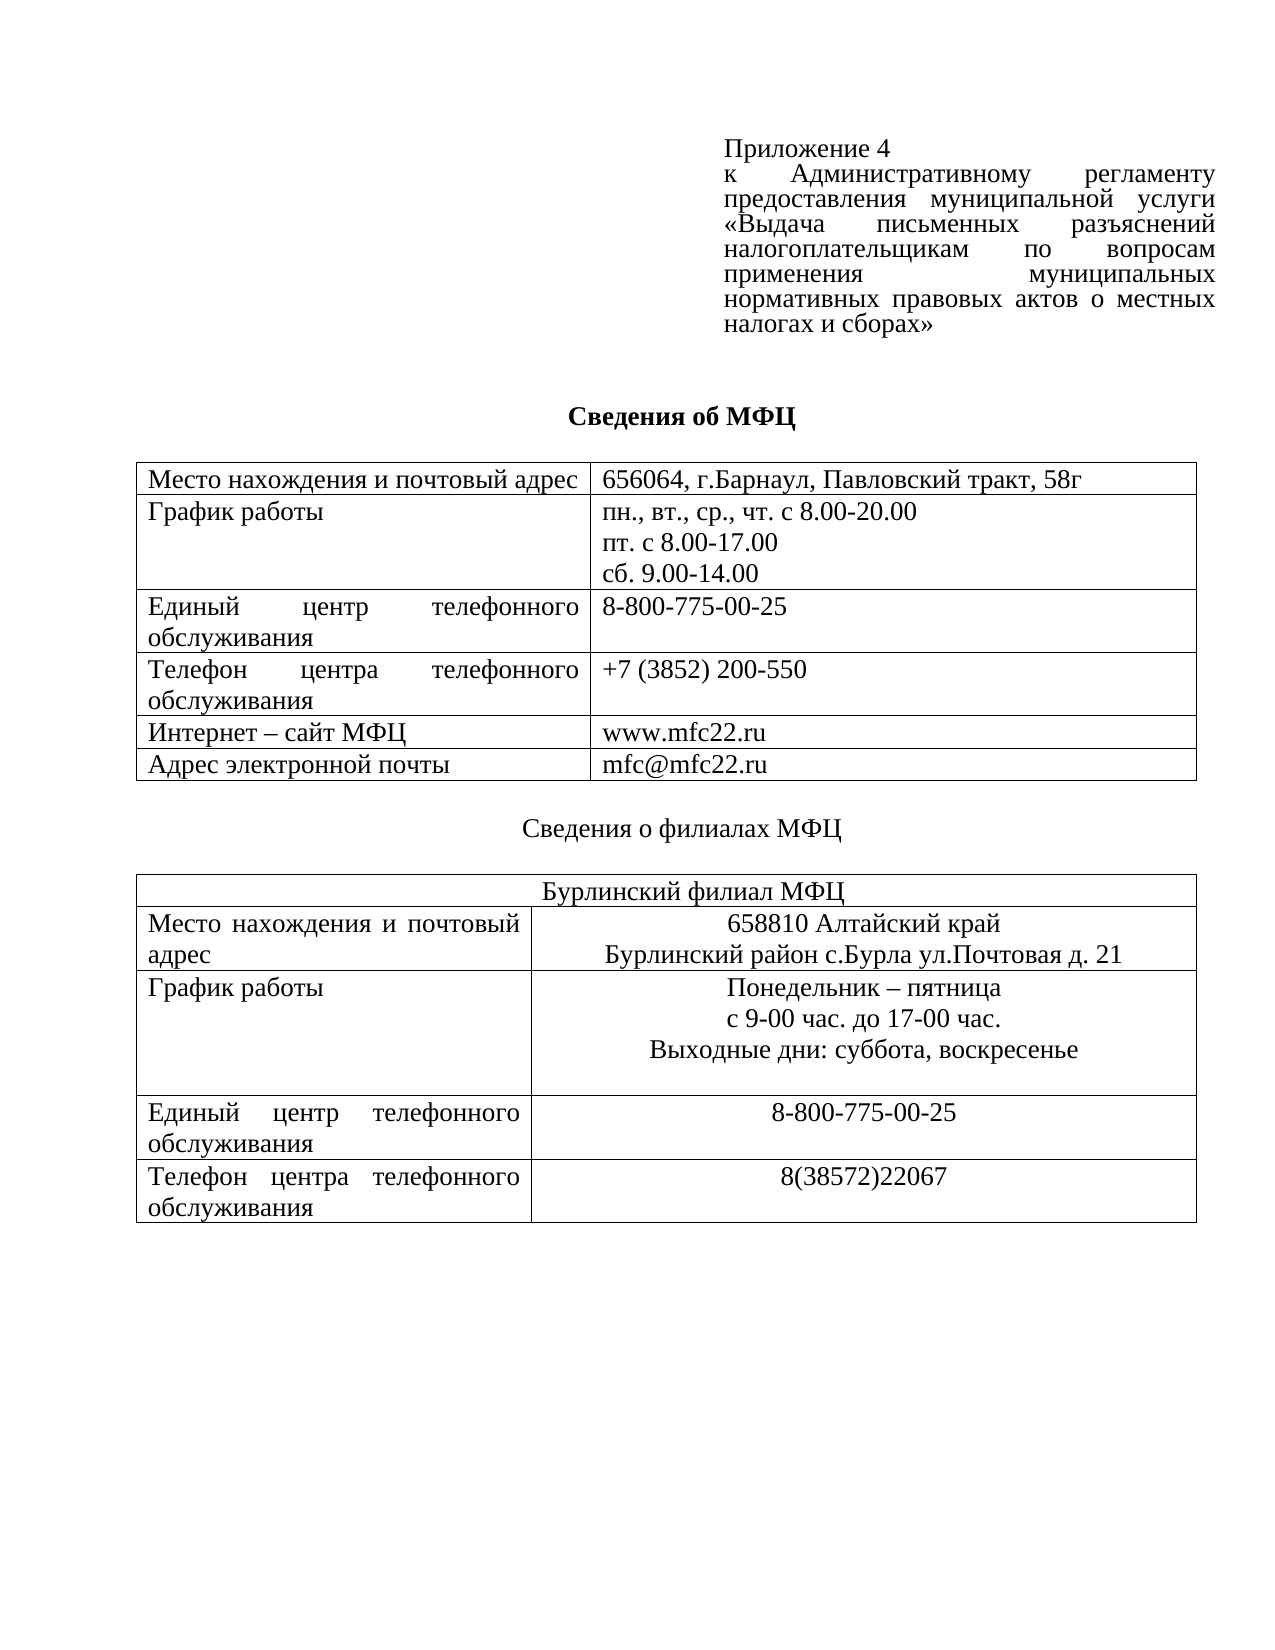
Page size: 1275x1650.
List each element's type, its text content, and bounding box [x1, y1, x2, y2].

table_cell Адрес электронной почты [137, 749, 590, 779]
table_cell Телефон центра телефонного обслуживания [137, 653, 590, 715]
table_cell mfc@mfc22.ru [591, 749, 1196, 779]
table_cell пн., вт., ср., чт. с 8.00-20.00 пт. с 8.00-17.00 сб. 9.00-14.00 [591, 495, 1196, 588]
table_cell Место нахождения и почтовый адрес [137, 907, 531, 969]
table_cell Понедельник – пятница с 9-00 час. до 17-00 час. Выходные дни: суббота, воскресенье [532, 971, 1196, 1095]
table_cell 8(38572)22067 [532, 1160, 1196, 1222]
table_cell График работы [137, 971, 531, 1095]
table_cell Телефон центра телефонного обслуживания [137, 1160, 531, 1222]
text к Административному регламенту предоставления муниципальной услуги «Выдача письменных разъяснений налогоплательщикам по вопросам применения муниципальных нормативных правовых актов о местных налогах и сборах» [724, 162, 1216, 337]
table_header Бурлинский филиал МФЦ [137, 875, 1196, 906]
table_header .Барнаул, Павловский тракт, 58г [591, 463, 1196, 494]
table_cell 8-800-775-00-25 [591, 590, 1196, 652]
table_cell Интернет – сайт МФЦ [137, 716, 590, 747]
text Сведения о филиалах МФЦ [148, 812, 1216, 843]
table_cell Единый центр телефонного обслуживания [137, 1096, 531, 1158]
text Сведения об МФЦ [148, 399, 1216, 431]
table_cell +7 (3852) 200-550 [591, 653, 1196, 715]
text Приложение 4 [724, 137, 1216, 162]
table_cell 658810 Алтайский край Бурлинский район с.Бурла ул.Почтовая д. 21 [532, 907, 1196, 969]
table_cell www.mfc22.ru [591, 716, 1196, 747]
table_cell График работы [137, 495, 590, 588]
table_cell 8-800-775-00-25 [532, 1096, 1196, 1158]
table_cell Единый центр телефонного обслуживания [137, 590, 590, 652]
table_header Место нахождения и почтовый адрес [137, 463, 590, 494]
